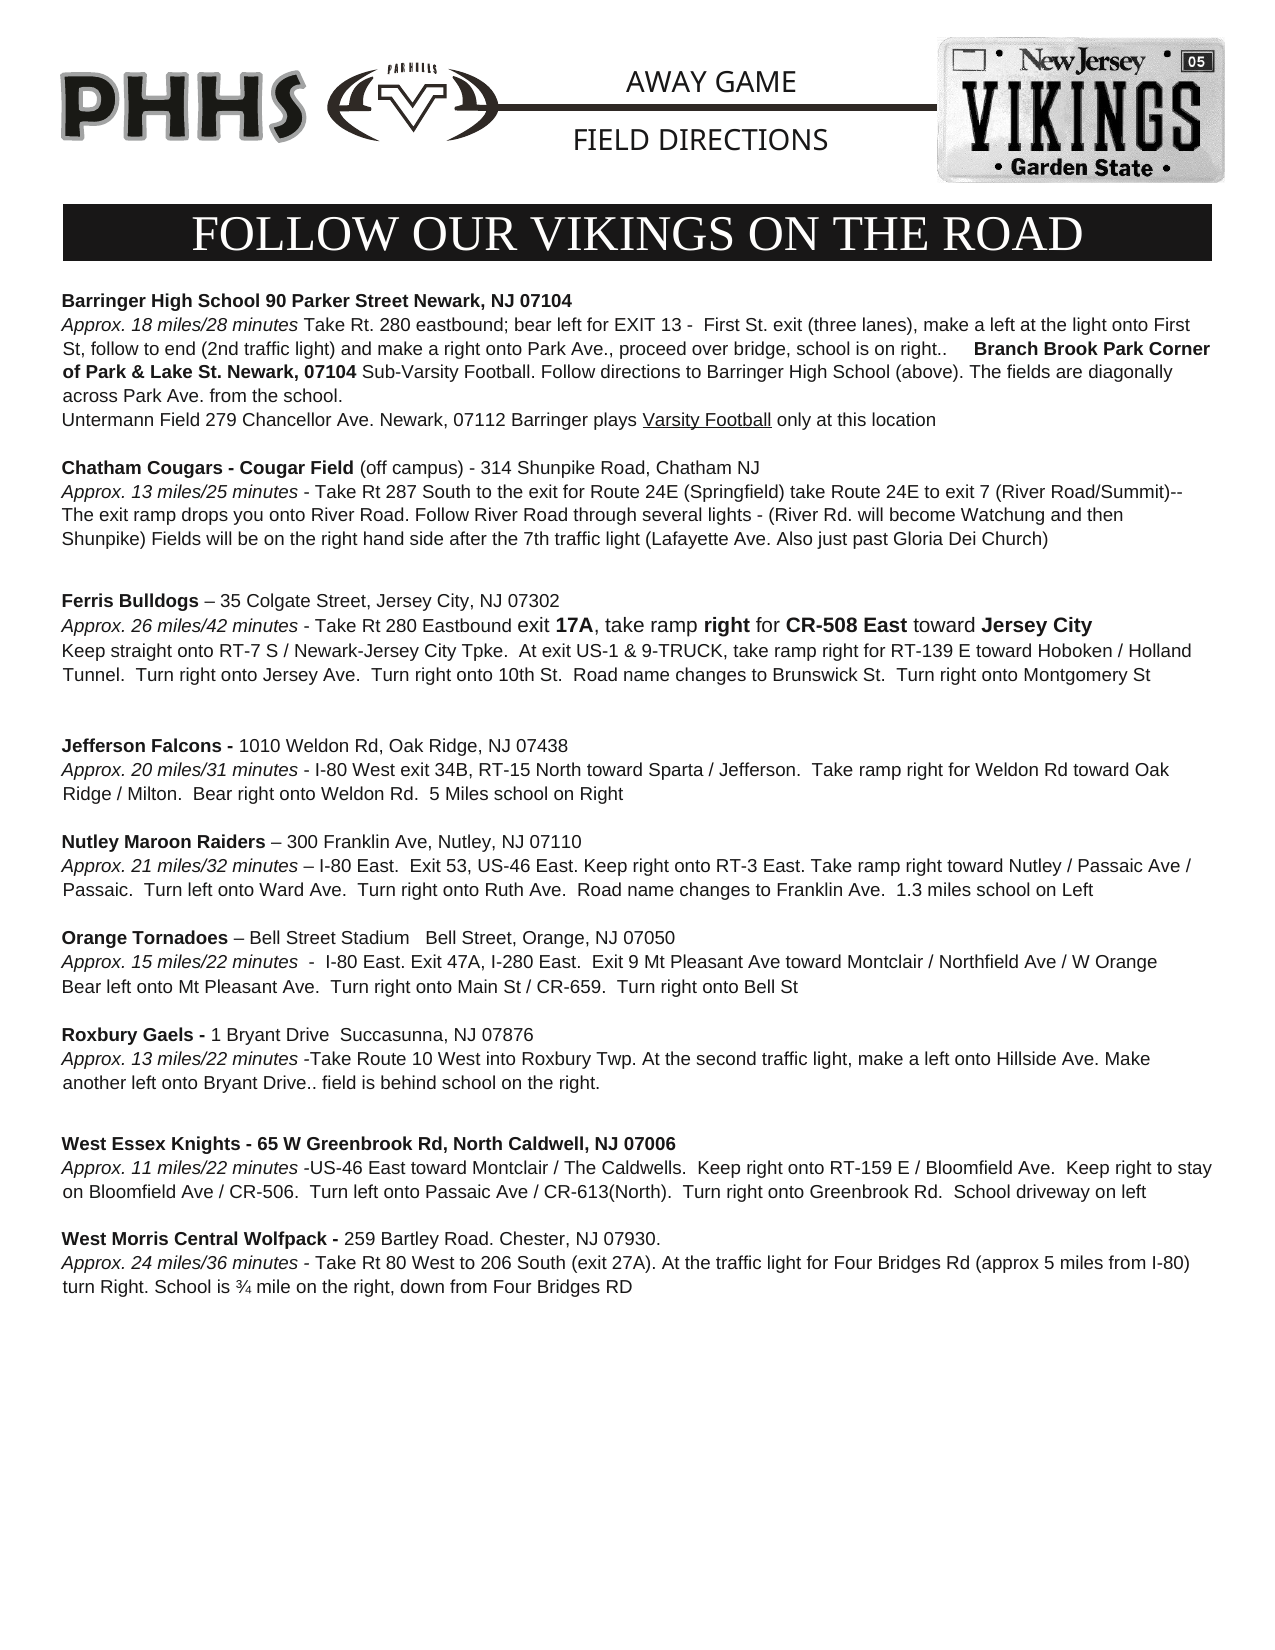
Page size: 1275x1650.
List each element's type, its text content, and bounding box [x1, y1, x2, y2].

text Approx. 20 miles/31 minutes - I-80 West exit 34B, RT-15 North toward Sparta / Jefferson. Take ramp right for Weldon Rd toward Oak Ridge / Milton. Bear right onto Weldon Rd. 5 Miles school on Right [61, 759, 1213, 804]
text Nutley Maroon Raiders – 300 Franklin Ave, Nutley, NJ 07110 [61, 831, 1213, 852]
text FOLLOW OUR VIKINGS ON THE ROAD [63, 204, 1212, 261]
text Approx. 24 miles/36 minutes - Take Rt 80 West to 206 South (exit 27A). At the traffic light for Four Bridges Rd (approx 5 miles from I-80) turn Right. School is ¾ mile on the right, down from Four Bridges RD [61, 1252, 1213, 1297]
text Approx. 21 miles/32 minutes – I-80 East. Exit 53, US-46 East. Keep right onto RT-3 East. Take ramp right toward Nutley / Passaic Ave / Passaic. Turn left onto Ward Ave. Turn right onto Ruth Ave. Road name changes to Franklin Ave. 1.3 miles school on Left [61, 855, 1213, 900]
text West Morris Central Wolfpack - 259 Bartley Road. Chester, NJ 07930. [61, 1228, 1213, 1250]
text Chatham Cougars - Cougar Field (off campus) - 314 Shunpike Road, Chatham NJ [61, 456, 1213, 478]
text Untermann Field 279 Chancellor Ave. Newark, 07112 Barringer plays Varsity Football only at this location [61, 408, 1213, 430]
text Approx. 13 miles/22 minutes -Take Route 10 West into Roxbury Twp. At the second traffic light, make a left onto Hillside Ave. Make another left onto Bryant Drive.. field is behind school on the right. [61, 1048, 1213, 1093]
text Roxbury Gaels - 1 Bryant Drive Succasunna, NJ 07876 [61, 1024, 1213, 1045]
text West Essex Knights - 65 W Greenbrook Rd, North Caldwell, NJ 07006 [61, 1133, 1213, 1154]
text The exit ramp drops you onto River Road. Follow River Road through several lights - (River Rd. will become Watchung and then [61, 504, 1213, 526]
text Shunpike) Fields will be on the right hand side after the 7th traffic light (Lafayette Ave. Also just past Gloria Dei Church) [61, 528, 1213, 549]
text Keep straight onto RT-7 S / Newark-Jersey City Tpke. At exit US-1 & 9-TRUCK, take ramp right for RT-139 E toward Hoboken / Holland Tunnel. Turn right onto Jersey Ave. Turn right onto 10th St. Road name changes to Brunswick St. Turn right onto Montgomery St [61, 640, 1213, 685]
text Ferris Bulldogs – 35 Colgate Street, Jersey City, NJ 07302 [61, 589, 1213, 611]
text Barringer High School 90 Parker Street Newark, NJ 07104 [61, 290, 1213, 311]
text Approx. 13 miles/25 minutes - Take Rt 287 South to the exit for Route 24E (Springfield) take Route 24E to exit 7 (River Road/Summit)-- [61, 480, 1213, 502]
text Jefferson Falcons - 1010 Weldon Rd, Oak Ridge, NJ 07438 [61, 735, 1213, 756]
text Bear left onto Mt Pleasant Ave. Turn right onto Main St / CR-659. Turn right onto Bell St [61, 975, 1213, 997]
text Approx. 15 miles/22 minutes - I-80 East. Exit 47A, I-280 East. Exit 9 Mt Pleasant Ave toward Montclair / Northfield Ave / W Orange [61, 951, 1213, 973]
text Approx. 18 miles/28 minutes Take Rt. 280 eastbound; bear left for EXIT 13 - First St. exit (three lanes), make a left at the light onto First St, follow to end (2nd traffic light) and make a right onto Park Ave., proceed over bridge, school is on right.. Branch Brook Park Corner of Park & Lake St. Newark, 07104 Sub-Varsity Football. Follow directions to Barringer High School (above). The fields are diagonally across Park Ave. from the school. [61, 314, 1213, 406]
picture [937, 37, 1225, 183]
text Approx. 11 miles/22 minutes -US-46 East toward Montclair / The Caldwells. Keep right onto RT-159 E / Bloomfield Ave. Keep right to stay on Bloomfield Ave / CR-506. Turn left onto Passaic Ave / CR-613(North). Turn right onto Greenbrook Rd. School driveway on left [61, 1157, 1213, 1202]
text Orange Tornadoes – Bell Street Stadium Bell Street, Orange, NJ 07050 [61, 927, 1213, 949]
text Approx. 26 miles/42 minutes - Take Rt 280 Eastbound exit 17A, take ramp right for CR-508 East toward Jersey City [61, 613, 1213, 637]
